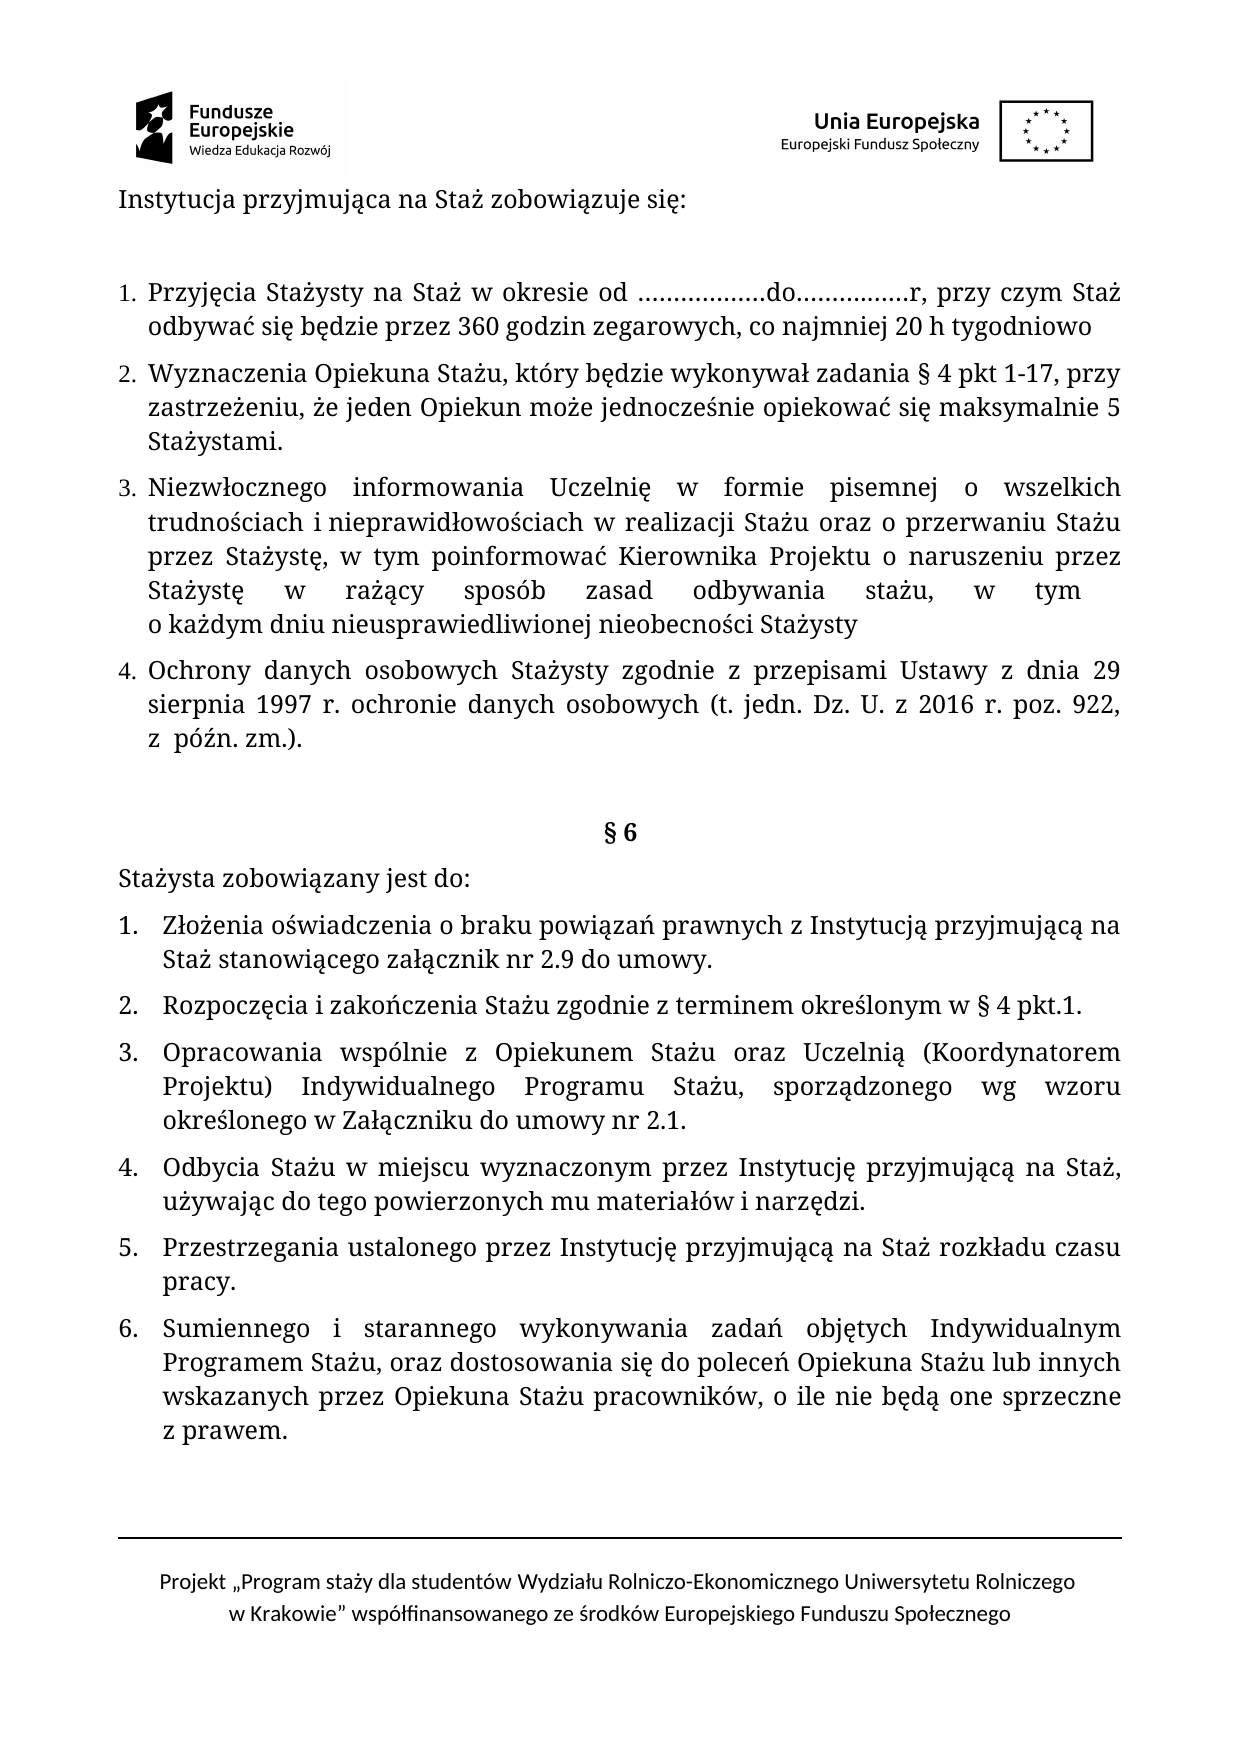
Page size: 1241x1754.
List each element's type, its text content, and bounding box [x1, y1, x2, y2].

text § 6 [118, 814, 1122, 848]
text Instytucja przyjmująca na Staż zobowiązuje się: [118, 182, 1122, 216]
list Opracowania wspólnie z Opiekunem Stażu oraz Uczelnią (Koordynatorem Projektu) Indywidualnego Programu Stażu, sporządzonego wg wzoru określonego w Załączniku do umowy nr 2.1. [118, 1034, 1122, 1137]
list Przyjęcia Stażysty na Staż w okresie od ………………do……….……r, przy czym Staż odbywać się będzie przez 360 godzin zegarowych, co najmniej 20 h tygodniowo [118, 275, 1122, 343]
list Rozpoczęcia i zakończenia Stażu zgodnie z terminem określonym w § 4 pkt.1. [118, 988, 1122, 1022]
list Ochrony danych osobowych Stażysty zgodnie z przepisami Ustawy z dnia 29 sierpnia 1997 r. ochronie danych osobowych (t. jedn. Dz. U. z 2016 r. poz. 922, z późn. zm.). [118, 653, 1122, 755]
list Sumiennego i starannego wykonywania zadań objętych Indywidualnym Programem Stażu, oraz dostosowania się do poleceń Opiekuna Stażu lub innych wskazanych przez Opiekuna Stażu pracowników, o ile nie będą one sprzeczne z prawem. [118, 1310, 1122, 1447]
list Niezwłocznego informowania Uczelnię w formie pisemnej o wszelkich trudnościach i nieprawidłowościach w realizacji Stażu oraz o przerwaniu Stażu przez Stażystę, w tym poinformować Kierownika Projektu o naruszeniu przez Stażystę w rażący sposób zasad odbywania stażu, w tym o każdym dniu nieusprawiedliwionej nieobecności Stażysty [118, 470, 1122, 640]
list Wyznaczenia Opiekuna Stażu, który będzie wykonywał zadania § 4 pkt 1-17, przy zastrzeżeniu, że jeden Opiekun może jednocześnie opiekować się maksymalnie 5 Stażystami. [118, 355, 1122, 458]
text Stażysta zobowiązany jest do: [118, 861, 1122, 895]
list Złożenia oświadczenia o braku powiązań prawnych z Instytucją przyjmującą na Staż stanowiącego załącznik nr 2.9 do umowy. [118, 907, 1122, 975]
list Odbycia Stażu w miejscu wyznaczonym przez Instytucję przyjmującą na Staż, używając do tego powierzonych mu materiałów i narzędzi. [118, 1149, 1122, 1217]
picture [761, 80, 1114, 182]
picture [118, 73, 348, 182]
list Przestrzegania ustalonego przez Instytucję przyjmującą na Staż rozkładu czasu pracy. [118, 1230, 1122, 1298]
